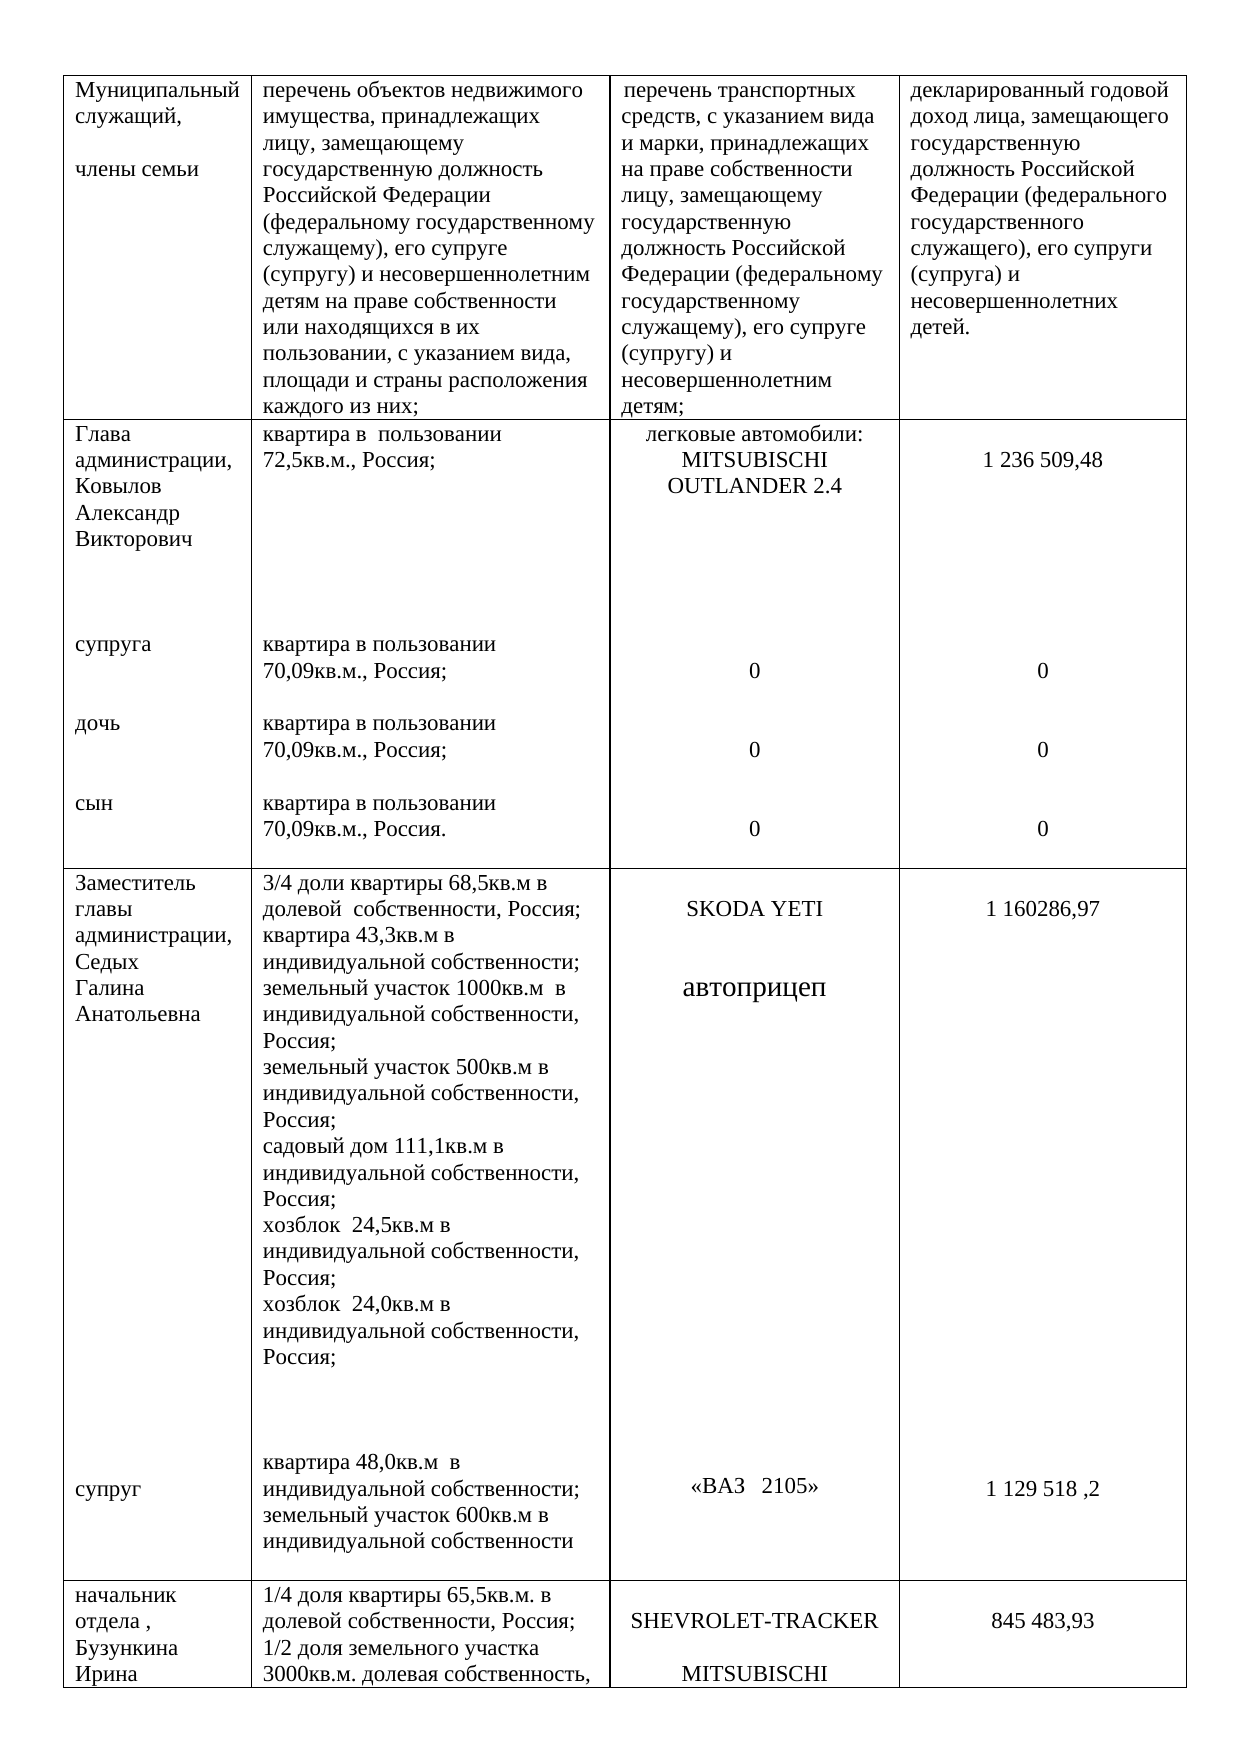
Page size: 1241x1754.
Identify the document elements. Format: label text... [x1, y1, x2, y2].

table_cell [611, 1581, 899, 1687]
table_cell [252, 1581, 609, 1687]
table_cell 3/4 доли квартиры 68,5кв.м в долевой собственности, Россия; квартира 43,3кв.м в индивидуальной собственности; земельный участок 1000кв.м в индивидуальной собственности, Россия; земельный участок 500кв.м в индивидуальной собственности, Россия; садовый дом 111,1кв.м в индивидуальной собственности, Россия; хозблок 24,5кв.м в индивидуальной собственности, Россия; хозблок 24,0кв.м в индивидуальной собственности, Россия; квартира 48,0кв.м в индивидуальной собственности; земельный участок 600кв.м в индивидуальной собственности [252, 869, 609, 1580]
table_header Муниципальный служащий, члены семьи [64, 76, 251, 418]
table_cell 1 236 509,48 0 0 0 [900, 420, 1186, 868]
table_header перечень объектов недвижимого имущества, принадлежащих лицу, замещающему государственную должность Российской Федерации (федеральному государственному служащему), его супруге (супругу) и несовершеннолетним детям на праве собственности или находящихся в их пользовании, с указанием вида, площади и страны расположения каждого из них; [252, 76, 609, 418]
table_header перечень транспортных средств, с указанием вида и марки, принадлежащих на праве собственности лицу, замещающему государственную должность Российской Федерации (федеральному государственному служащему), его супруге (супругу) и несовершеннолетним детям; [611, 76, 899, 418]
table_cell Глава администрации, Ковылов Александр Викторович супруга дочь сын [64, 420, 251, 868]
table_cell SKODA YETI автоприцеп «ВАЗ 2105» [611, 869, 899, 1580]
table_cell Заместитель главы администрации, Седых Галина Анатольевна супруг [64, 869, 251, 1580]
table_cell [900, 1581, 1186, 1687]
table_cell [64, 1581, 251, 1687]
table_cell квартира в пользовании 72,5кв.м., Россия; квартира в пользовании 70,09кв.м., Россия; квартира в пользовании 70,09кв.м., Россия; квартира в пользовании 70,09кв.м., Россия. [252, 420, 609, 868]
table_cell легковые автомобили: MITSUBISCHI OUTLANDER 2.4 0 0 0 [611, 420, 899, 868]
table_cell 1 160286,97 1 129 518 ,2 [900, 869, 1186, 1580]
table_header декларированный годовой доход лица, замещающего государственную должность Российской Федерации (федерального государственного служащего), его супруги (супруга) и несовершеннолетних детей. [900, 76, 1186, 418]
